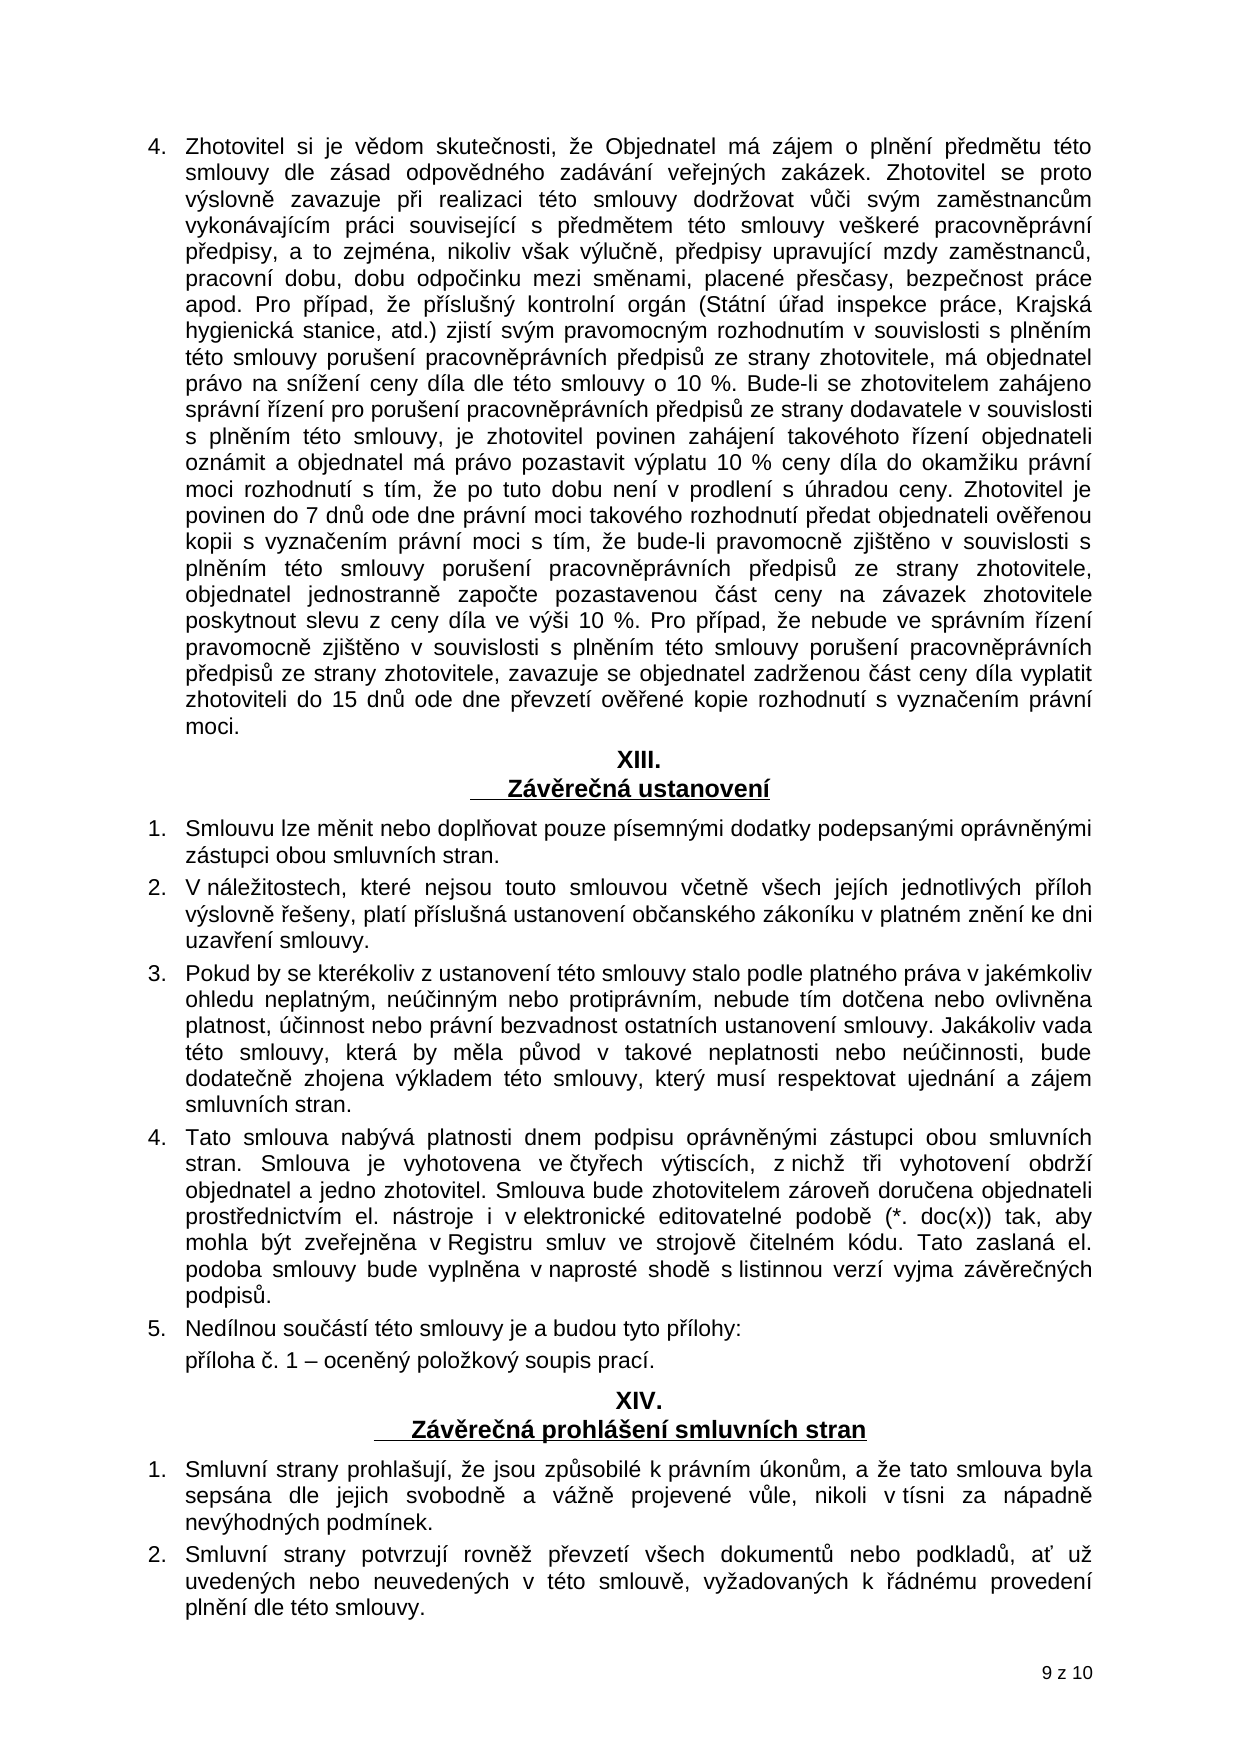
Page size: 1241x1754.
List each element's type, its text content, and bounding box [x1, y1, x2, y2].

list Smlouvu lze měnit nebo doplňovat pouze písemnými dodatky podepsanými oprávněnými zástupci obou smluvních stran. [148, 815, 1093, 868]
text příloha č. 1 – oceněný položkový soupis prací. [185, 1347, 1093, 1374]
list Tato smlouva nabývá platnosti dnem podpisu oprávněnými zástupci obou smluvních stran. Smlouva je vyhotovena ve čtyřech výtiscích, z nichž tři vyhotovení obdrží objednatel a jedno zhotovitel. Smlouva bude zhotovitelem zároveň doručena objednateli prostřednictvím el. nástroje i v elektronické editovatelné podobě (*. doc(x)) tak, aby mohla být zveřejněna v Registru smluv ve strojově čitelném kódu. Tato zaslaná el. podoba smlouvy bude vyplněna v naprosté shodě s listinnou verzí vyjma závěrečných podpisů. [148, 1124, 1093, 1308]
subtitle Závěrečná ustanovení [148, 774, 1093, 803]
list Smluvní strany prohlašují, že jsou způsobilé k právním úkonům, a že tato smlouva byla sepsána dle jejich svobodně a vážně projevené vůle, nikoli v tísni za nápadně nevýhodných podmínek. [148, 1456, 1093, 1535]
list Smluvní strany potvrzují rovněž převzetí všech dokumentů nebo podkladů, ať už uvedených nebo neuvedených v této smlouvě, vyžadovaných k řádnému provedení plnění dle této smlouvy. [148, 1541, 1093, 1621]
list Nedílnou součástí této smlouvy je a budou tyto přílohy: [147, 1315, 1093, 1341]
list V náležitostech, které nejsou touto smlouvou včetně všech jejích jednotlivých příloh výslovně řešeny, platí příslušná ustanovení občanského zákoníku v platném znění ke dni uzavření smlouvy. [148, 874, 1093, 953]
subtitle Závěrečná prohlášení smluvních stran [148, 1415, 1093, 1444]
list Pokud by se kterékoliv z ustanovení této smlouvy stalo podle platného práva v jakémkoliv ohledu neplatným, neúčinným nebo protiprávním, nebude tím dotčena nebo ovlivněna platnost, účinnost nebo právní bezvadnost ostatních ustanovení smlouvy. Jakákoliv vada této smlouvy, která by měla původ v takové neplatnosti nebo neúčinnosti, bude dodatečně zhojena výkladem této smlouvy, který musí respektovat ujednání a zájem smluvních stran. [148, 959, 1093, 1118]
subtitle XIII. [148, 745, 1093, 774]
subtitle XIV. [148, 1386, 1093, 1415]
list Zhotovitel si je vědom skutečnosti, že Objednatel má zájem o plnění předmětu této smlouvy dle zásad odpovědného zadávání veřejných zakázek. Zhotovitel se proto výslovně zavazuje při realizaci této smlouvy dodržovat vůči svým zaměstnancům vykonávajícím práci související s předmětem této smlouvy veškeré pracovněprávní předpisy, a to zejména, nikoliv však výlučně, předpisy upravující mzdy zaměstnanců, pracovní dobu, dobu odpočinku mezi směnami, placené přesčasy, bezpečnost práce apod. Pro případ, že příslušný kontrolní orgán (Státní úřad inspekce práce, Krajská hygienická stanice, atd.) zjistí svým pravomocným rozhodnutím v souvislosti s plněním této smlouvy porušení pracovněprávních předpisů ze strany zhotovitele, má objednatel právo na snížení ceny díla dle této smlouvy o 10 %. Bude-li se zhotovitelem zahájeno správní řízení pro porušení pracovněprávních předpisů ze strany dodavatele v souvislosti s plněním této smlouvy, je zhotovitel povinen zahájení takovéhoto řízení objednateli oznámit a objednatel má právo pozastavit výplatu 10 % ceny díla do okamžiku právní moci rozhodnutí s tím, že po tuto dobu není v prodlení s úhradou ceny. Zhotovitel je povinen do 7 dnů ode dne právní moci takového rozhodnutí předat objednateli ověřenou kopii s vyznačením právní moci s tím, že bude-li pravomocně zjištěno v souvislosti s plněním této smlouvy porušení pracovněprávních předpisů ze strany zhotovitele, objednatel jednostranně započte pozastavenou část ceny na závazek zhotovitele poskytnout slevu z ceny díla ve výši 10 %. Pro případ, že nebude ve správním řízení pravomocně zjištěno v souvislosti s plněním této smlouvy porušení pracovněprávních předpisů ze strany zhotovitele, zavazuje se objednatel zadrženou část ceny díla vyplatit zhotoviteli do 15 dnů ode dne převzetí ověřené kopie rozhodnutí s vyznačením právní moci. [148, 133, 1093, 739]
